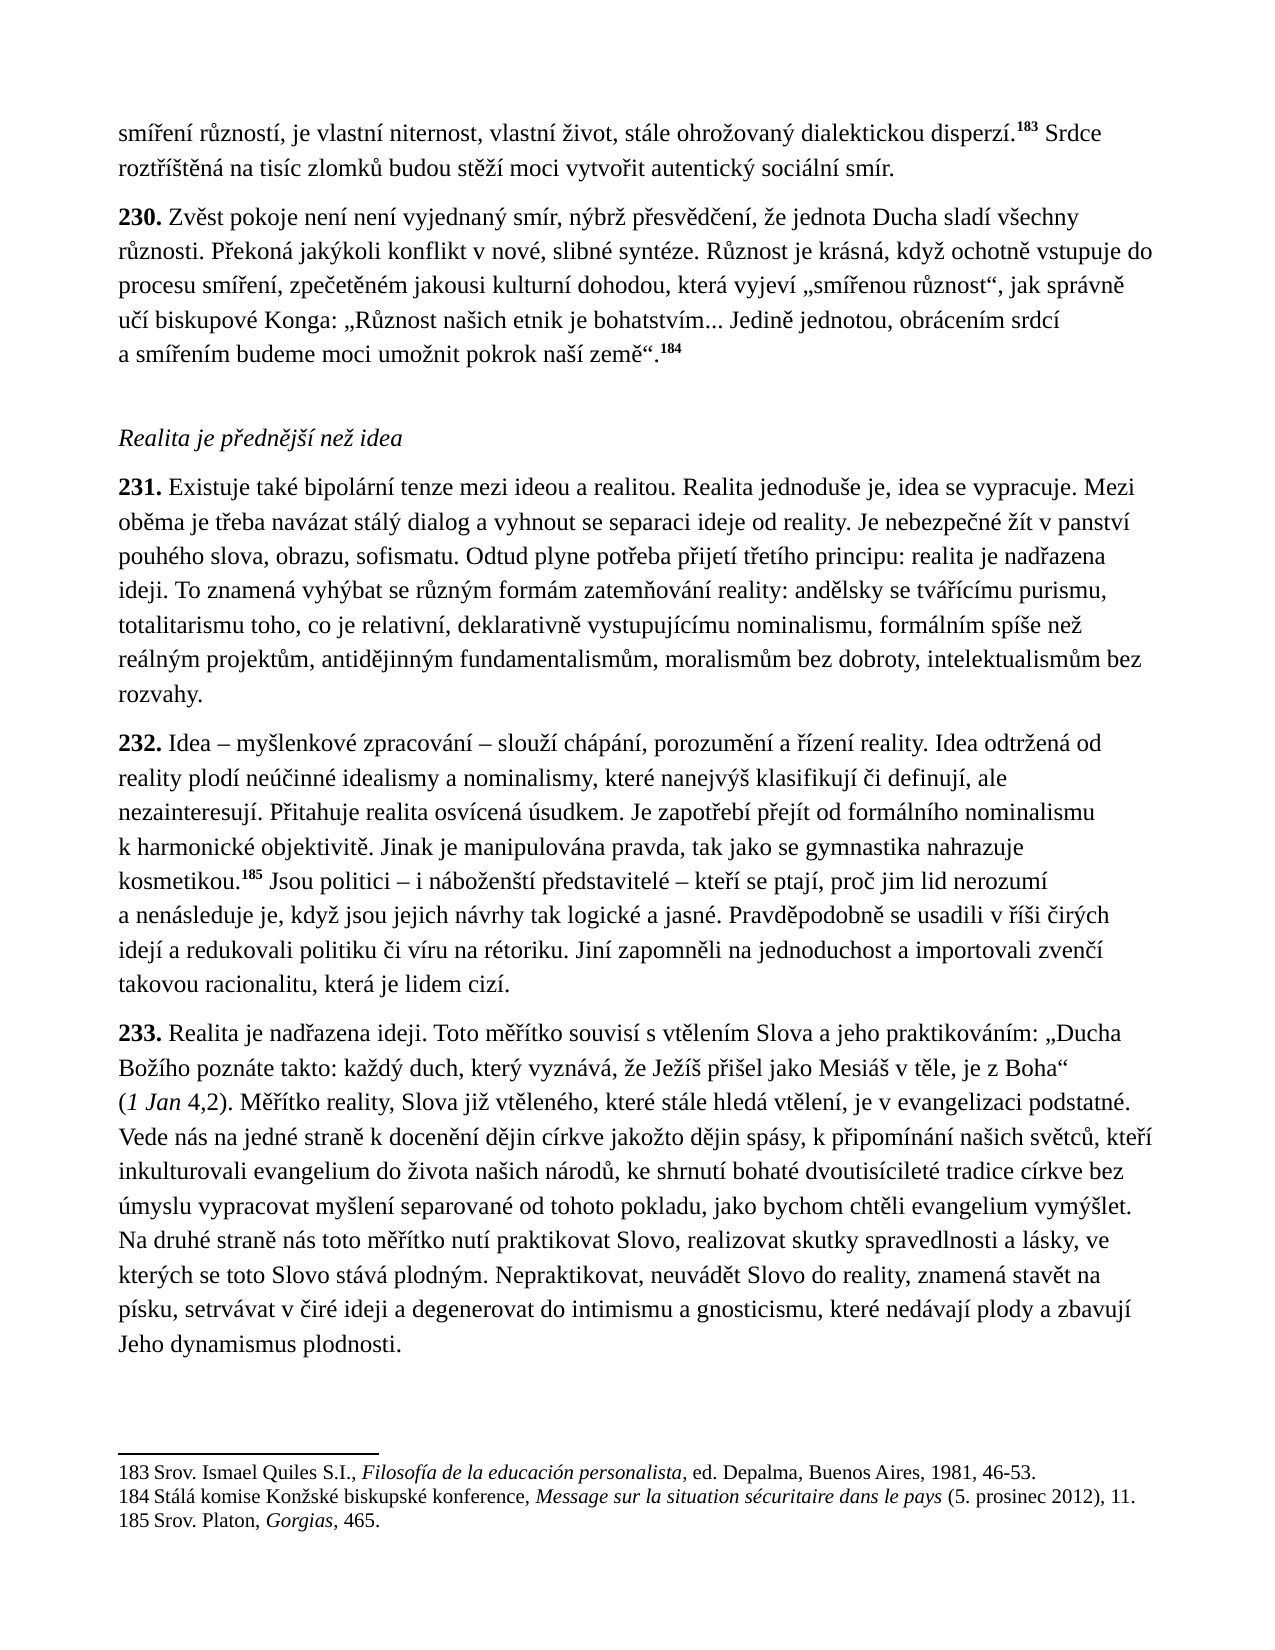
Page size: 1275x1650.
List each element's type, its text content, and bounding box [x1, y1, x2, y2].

text Realita je přednější než idea [118, 423, 1157, 452]
text 231. Existuje také bipolární tenze mezi ideou a realitou. Realita jednoduše je, idea se vypracuje. Mezi oběma je třeba navázat stálý dialog a vyhnout se separaci ideje od reality. Je nebezpečné žít v panství pouhého slova, obrazu, sofismatu. Odtud plyne potřeba přijetí třetího principu: realita je nadřazena ideji. To znamená vyhýbat se různým formám zatemňování reality: andělsky se tvářícímu purismu, totalitarismu toho, co je relativní, deklarativně vystupujícímu nominalismu, formálním spíše než reálným projektům, antidějinným fundamentalismům, moralismům bez dobroty, intelektualismům bez rozvahy. [118, 472, 1157, 708]
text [118, 118, 1157, 181]
text 232. Idea – myšlenkové zpracování – slouží chápání, porozumění a řízení reality. Idea odtržená od reality plodí neúčinné idealismy a nominalismy, které nanejvýš klasifikují či definují, ale nezainteresují. Přitahuje realita osvícená úsudkem. Je zapotřebí přejít od formálního nominalismu k harmonické objektivitě. Jinak je manipulována pravda, tak jako se gymnastika nahrazuje kosmetikou. Jsou politici – i náboženští představitelé – kteří se ptají, proč jim lid nerozumí a nenásleduje je, když jsou jejich návrhy tak logické a jasné. Pravděpodobně se usadili v říši čirých idejí a redukovali politiku či víru na rétoriku. Jiní zapomněli na jednoduchost a importovali zvenčí takovou racionalitu, která je lidem cizí. [118, 728, 1157, 998]
text 230. Zvěst pokoje není není vyjednaný smír, nýbrž přesvědčení, že jednota Ducha sladí všechny různosti. Překoná jakýkoli konflikt v nové, slibné syntéze. Různost je krásná, když ochotně vstupuje do procesu smíření, zpečetěném jakousi kulturní dohodou, která vyjeví „smířenou různost“, jak správně učí biskupové Konga: „Různost našich etnik je bohatstvím... Jedině jednotou, obrácením srdcí a smířením budeme moci umožnit pokrok naší země“. [118, 202, 1157, 403]
text 233. Realita je nadřazena ideji. Toto měřítko souvisí s vtělením Slova a jeho praktikováním: „Ducha Božího poznáte takto: každý duch, který vyznává, že Ježíš přišel jako Mesiáš v těle, je z Boha“ (1 Jan 4,2). Měřítko reality, Slova již vtěleného, které stále hledá vtělení, je v evangelizaci podstatné. Vede nás na jedné straně k docenění dějin církve jakožto dějin spásy, k připomínání našich světců, kteří inkulturovali evangelium do života našich národů, ke shrnutí bohaté dvoutisícileté tradice církve bez úmyslu vypracovat myšlení separované od tohoto pokladu, jako bychom chtěli evangelium vymýšlet. Na druhé straně nás toto měřítko nutí praktikovat Slovo, realizovat skutky spravedlnosti a lásky, ve kterých se toto Slovo stává plodným. Nepraktikovat, neuvádět Slovo do reality, znamená stavět na písku, setrvávat v čiré ideji a degenerovat do intimismu a gnosticismu, které nedávají plody a zbavují Jeho dynamismus plodnosti. [118, 1018, 1157, 1392]
